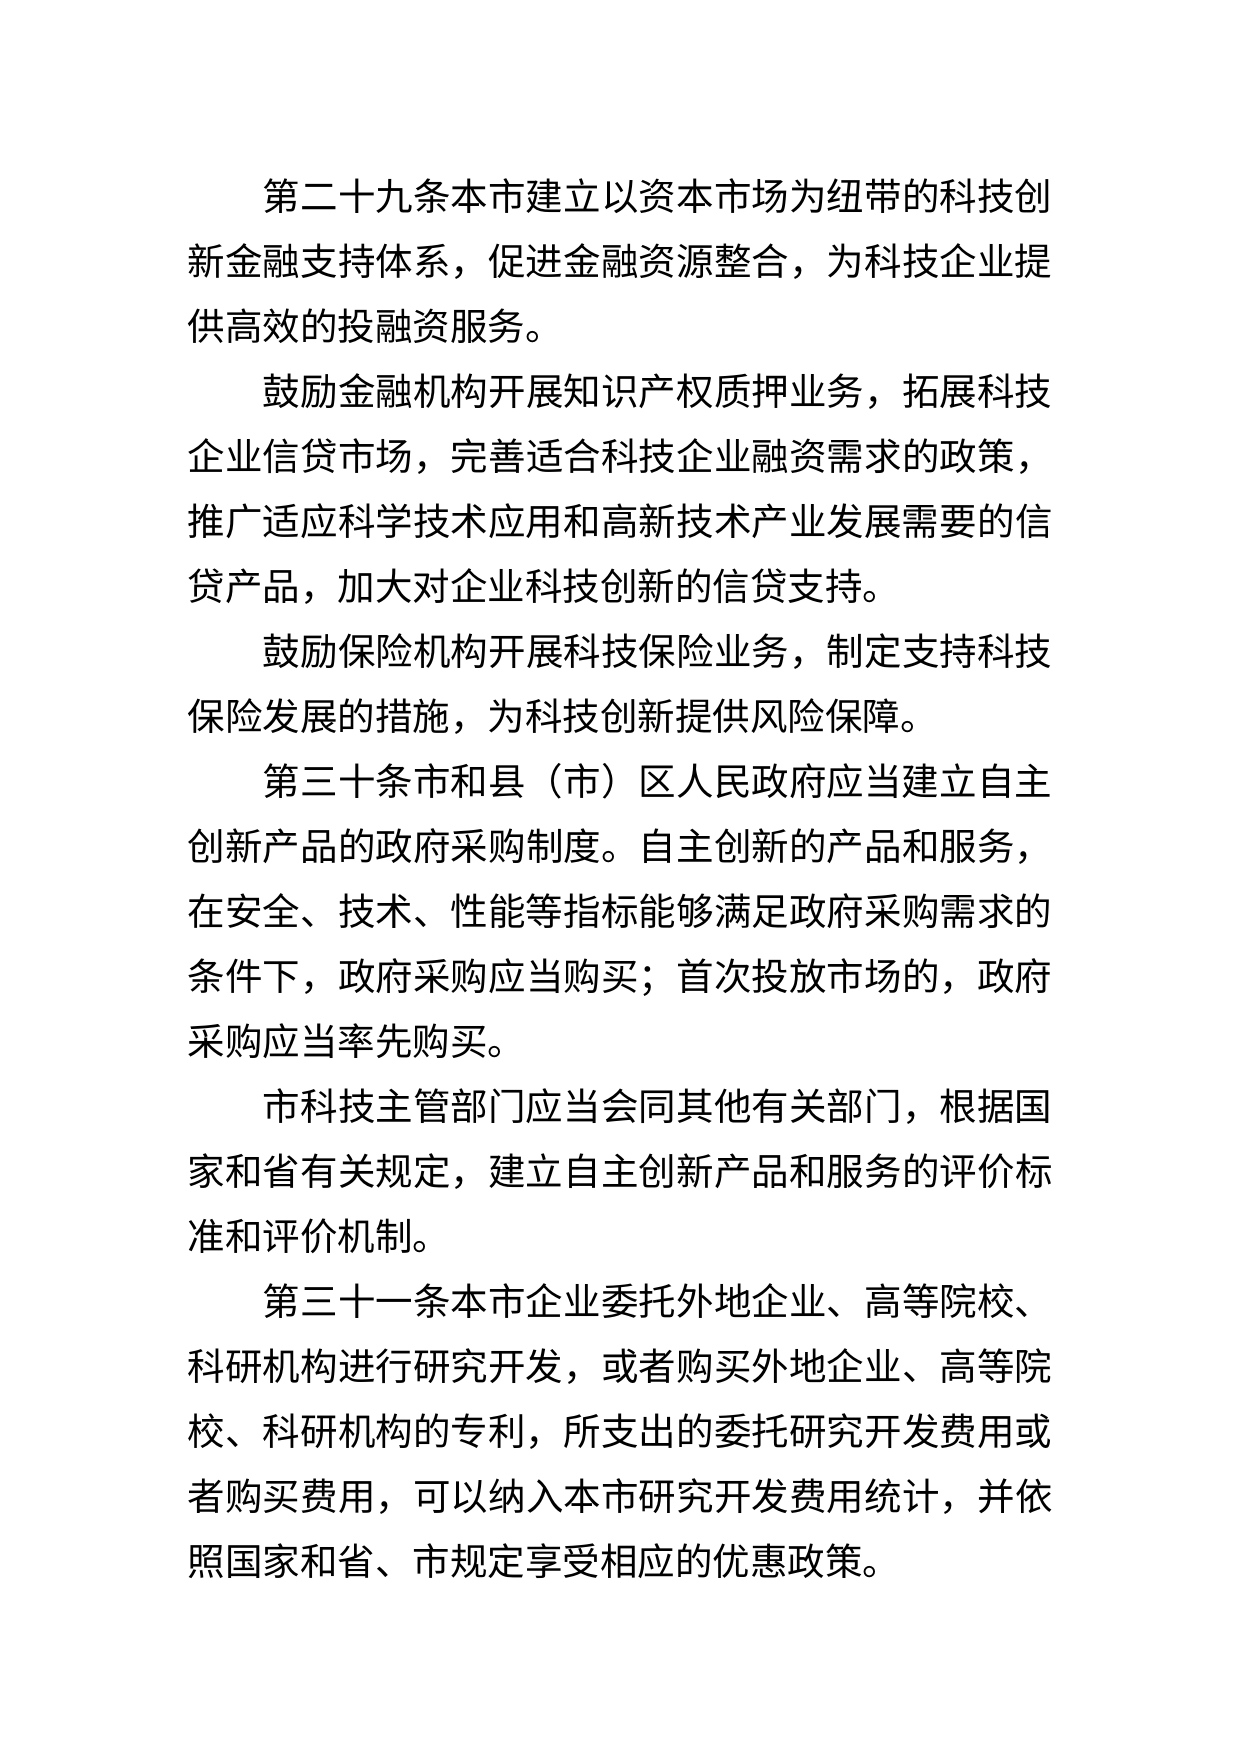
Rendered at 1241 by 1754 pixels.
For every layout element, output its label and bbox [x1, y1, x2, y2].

text [187, 162, 1053, 1592]
